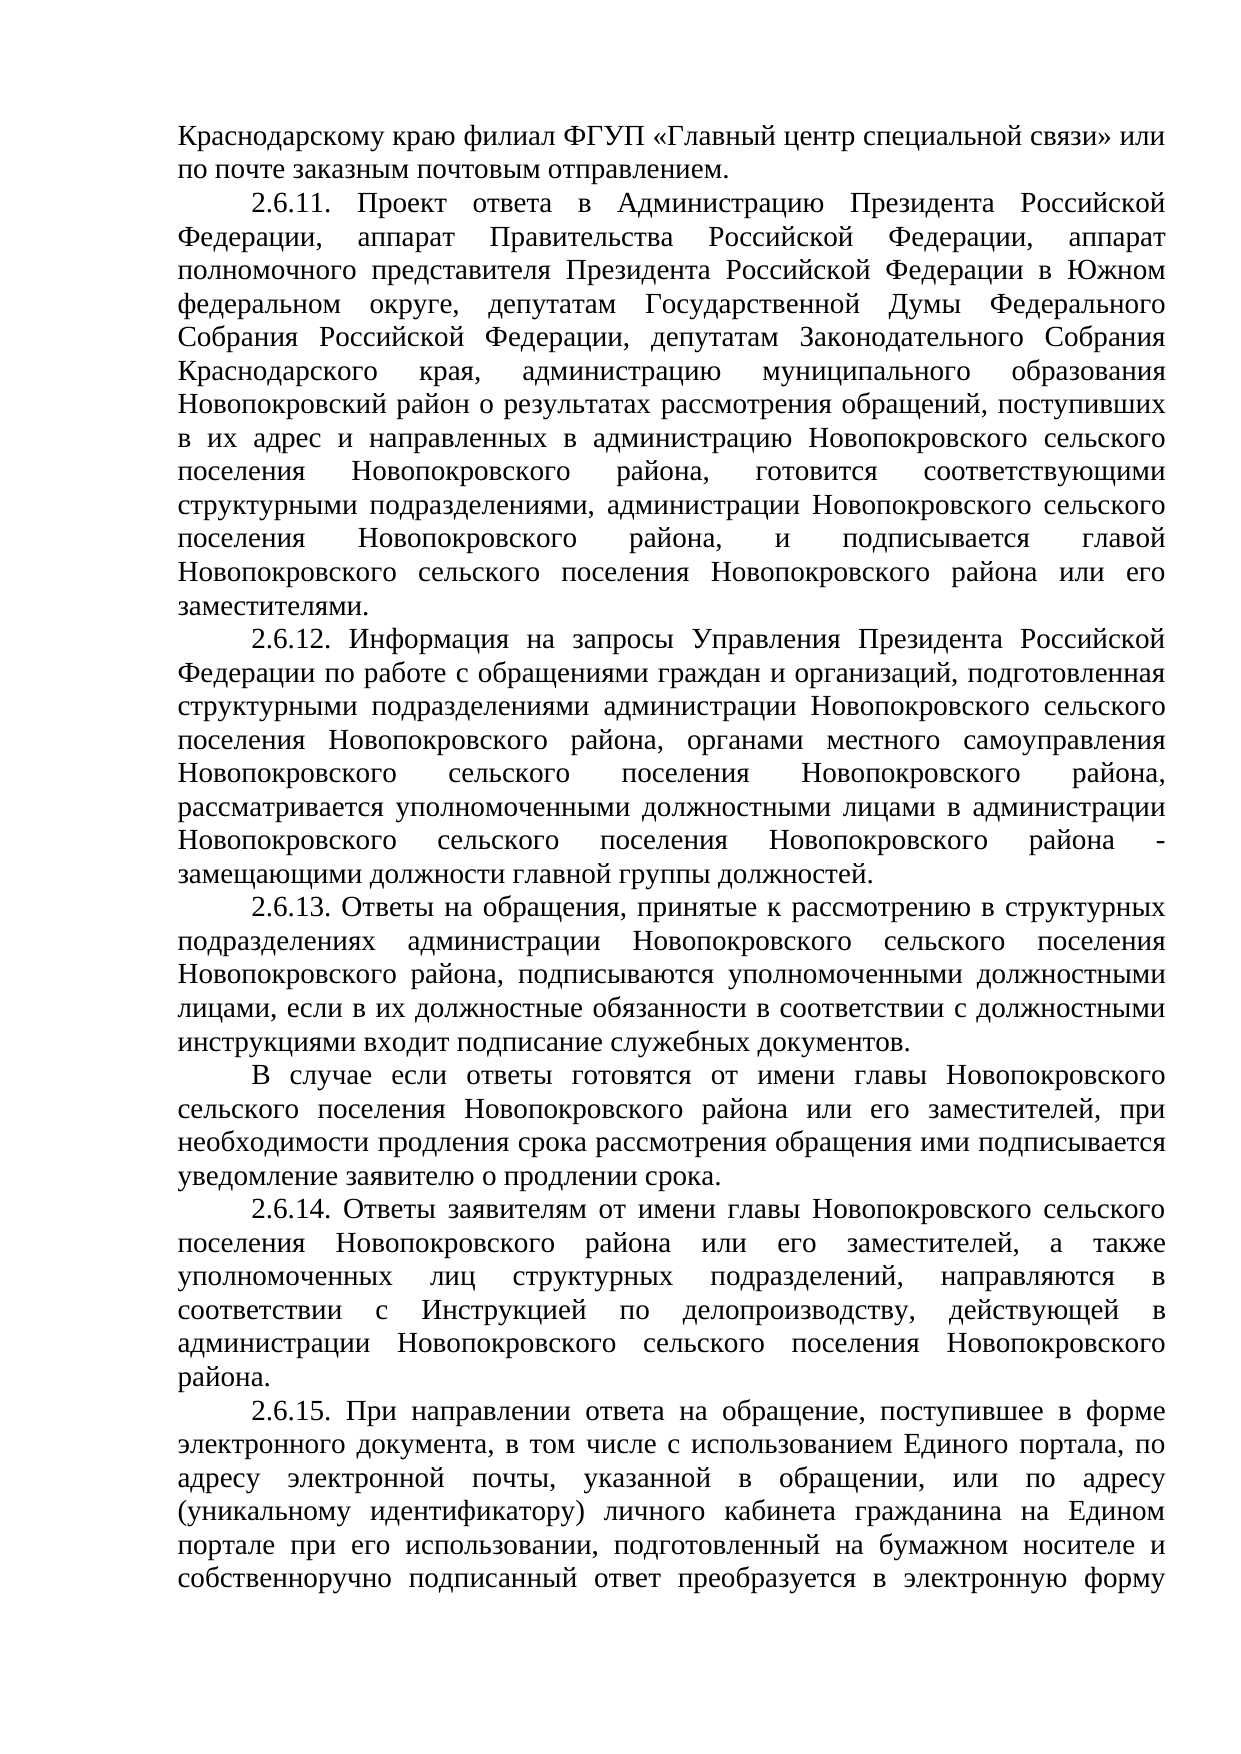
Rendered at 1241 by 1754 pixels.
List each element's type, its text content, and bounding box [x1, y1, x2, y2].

text 2.6.13. Ответы на обращения, принятые к рассмотрению в структурных подразделениях администрации Новопокровского сельского поселения Новопокровского района, подписываются уполномоченными должностными лицами, если в их должностные обязанности в соответствии с должностными инструкциями входит подписание служебных документов. [177, 889, 1166, 1057]
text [177, 1393, 1166, 1594]
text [177, 118, 1166, 185]
text 2.6.12. Информация на запросы Управления Президента Российской Федерации по работе с обращениями граждан и организаций, подготовленная структурными подразделениями администрации Новопокровского сельского поселения Новопокровского района, органами местного самоуправления Новопокровского сельского поселения Новопокровского района, рассматривается уполномоченными должностными лицами в администрации Новопокровского сельского поселения Новопокровского района - замещающими должности главной группы должностей. [177, 621, 1166, 889]
text 2.6.14. Ответы заявителям от имени главы Новопокровского сельского поселения Новопокровского района или его заместителей, а также уполномоченных лиц структурных подразделений, направляются в соответствии с Инструкцией по делопроизводству, действующей в администрации Новопокровского сельского поселения Новопокровского района. [177, 1191, 1166, 1393]
text В случае если ответы готовятся от имени главы Новопокровского сельского поселения Новопокровского района или его заместителей, при необходимости продления срока рассмотрения обращения ими подписывается уведомление заявителю о продлении срока. [177, 1057, 1166, 1191]
text 2.6.11. Проект ответа в Администрацию Президента Российской Федерации, аппарат Правительства Российской Федерации, аппарат полномочного представителя Президента Российской Федерации в Южном федеральном округе, депутатам Государственной Думы Федерального Собрания Российской Федерации, депутатам Законодательного Собрания Краснодарского края, администрацию муниципального образования Новопокровский район о результатах рассмотрения обращений, поступивших в их адрес и направленных в администрацию Новопокровского сельского поселения Новопокровского района, готовится соответствующими структурными подразделениями, администрации Новопокровского сельского поселения Новопокровского района, и подписывается главой Новопокровского сельского поселения Новопокровского района или его заместителями. [177, 185, 1166, 621]
